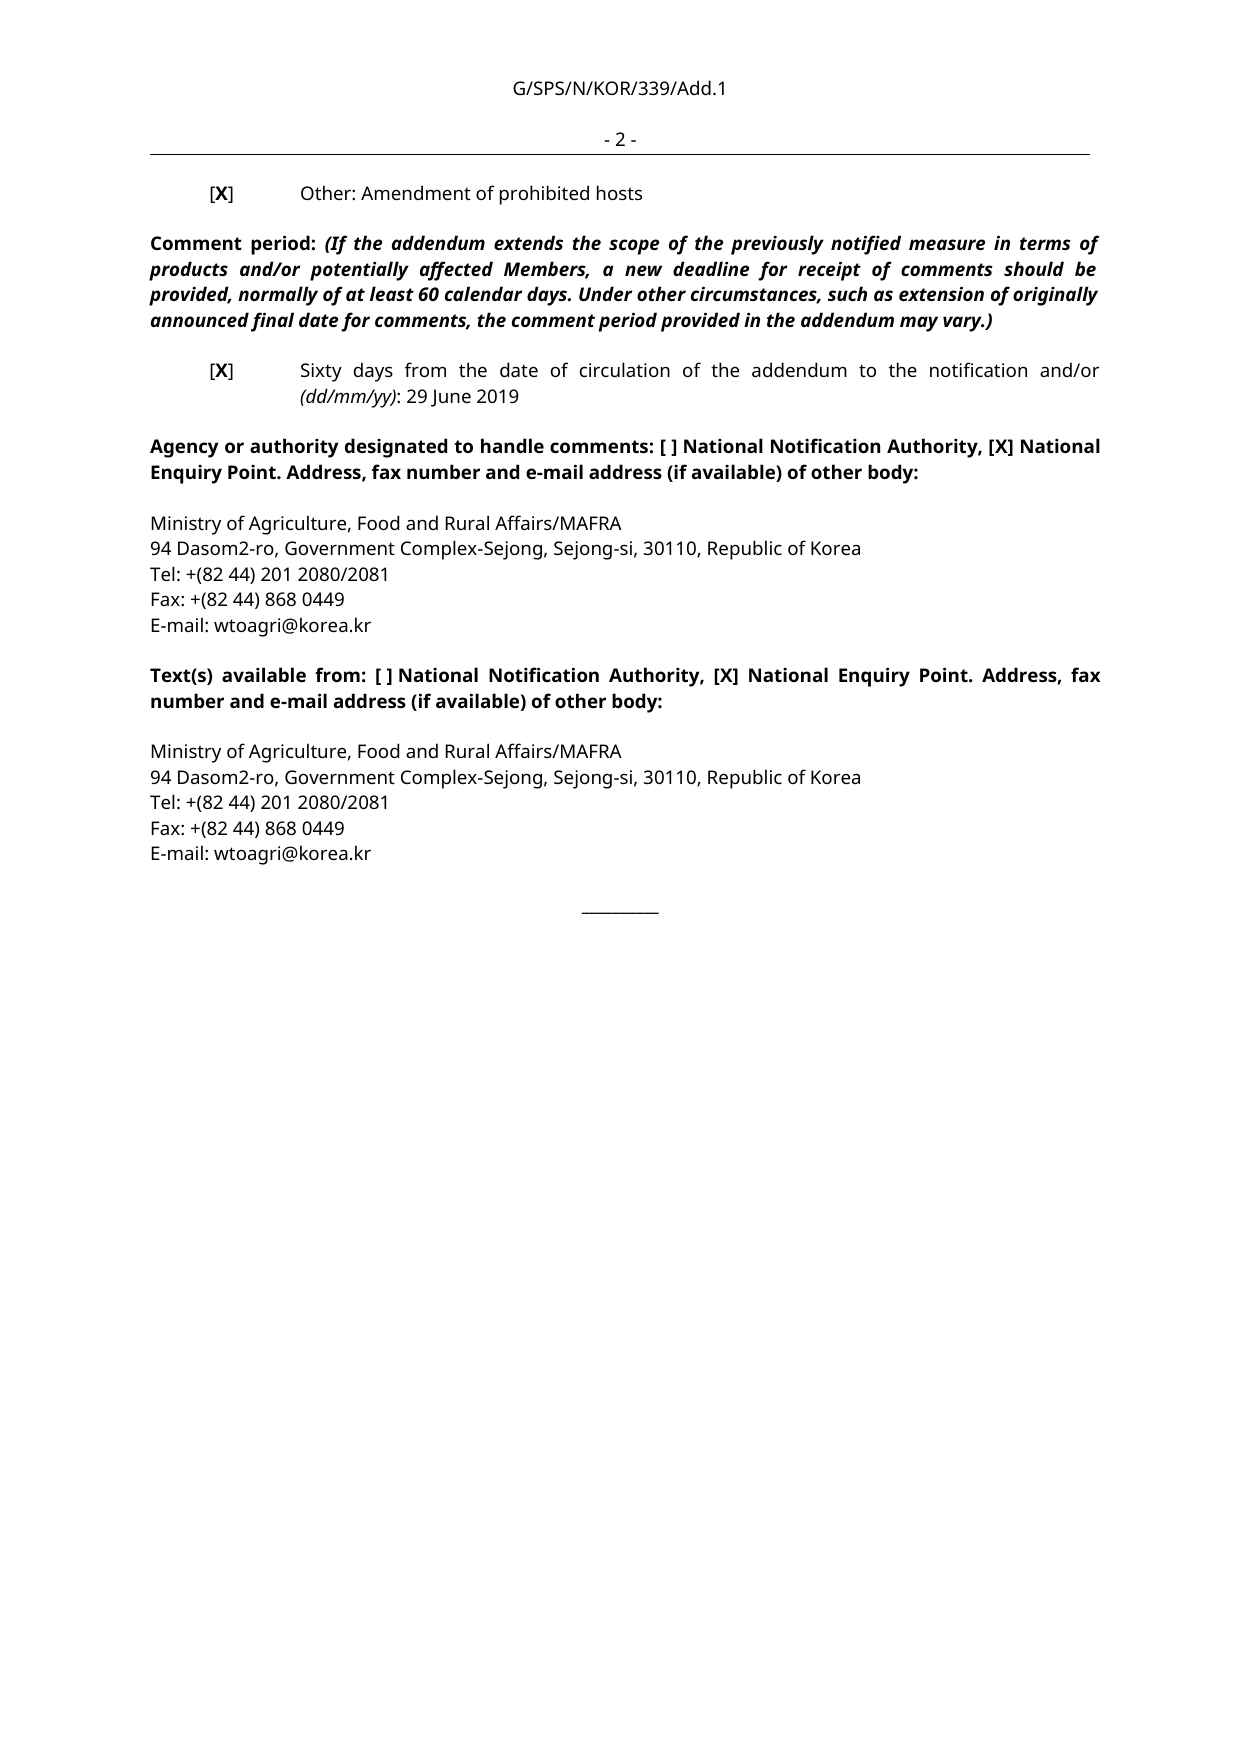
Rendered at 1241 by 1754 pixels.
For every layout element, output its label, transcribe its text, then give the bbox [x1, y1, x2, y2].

table_cell [X] Other: Amendment of prohibited hosts [150, 180, 1113, 231]
table_cell Agency or authority designated to handle comments: [ ] National Notification Authority, [X] National Enquiry Point. Address, fax number and e-mail address (if available) of other body: [150, 434, 1113, 510]
table_cell Ministry of Agriculture, Food and Rural Affairs/MAFRA 94 Dasom2-ro, Government Complex-Sejong, Sejong-si, 30110, Republic of Korea Tel: +(82 44) 201 2080/2081 Fax: +(82 44) 868 0449 E-mail: wtoagri@korea.kr [150, 739, 1113, 891]
text __________ [150, 891, 1090, 917]
table_cell [X] Sixty days from the date of circulation of the addendum to the notification and/or (dd/mm/yy): 29 June 2019 [150, 358, 1113, 434]
table_cell Text(s) available from: [ ] National Notification Authority, [X] National Enquiry Point. Address, fax number and e-mail address (if available) of other body: [150, 663, 1113, 738]
table_cell Ministry of Agriculture, Food and Rural Affairs/MAFRA 94 Dasom2-ro, Government Complex-Sejong, Sejong-si, 30110, Republic of Korea Tel: +(82 44) 201 2080/2081 Fax: +(82 44) 868 0449 E-mail: wtoagri@korea.kr [150, 510, 1113, 662]
table_cell Comment period: (If the addendum extends the scope of the previously notified measure in terms of products and/or potentially affected Members, a new deadline for receipt of comments should be provided, normally of at least 60 calendar days. Under other circumstances, such as extension of originally announced final date for comments, the comment period provided in the addendum may vary.) [150, 231, 1113, 358]
